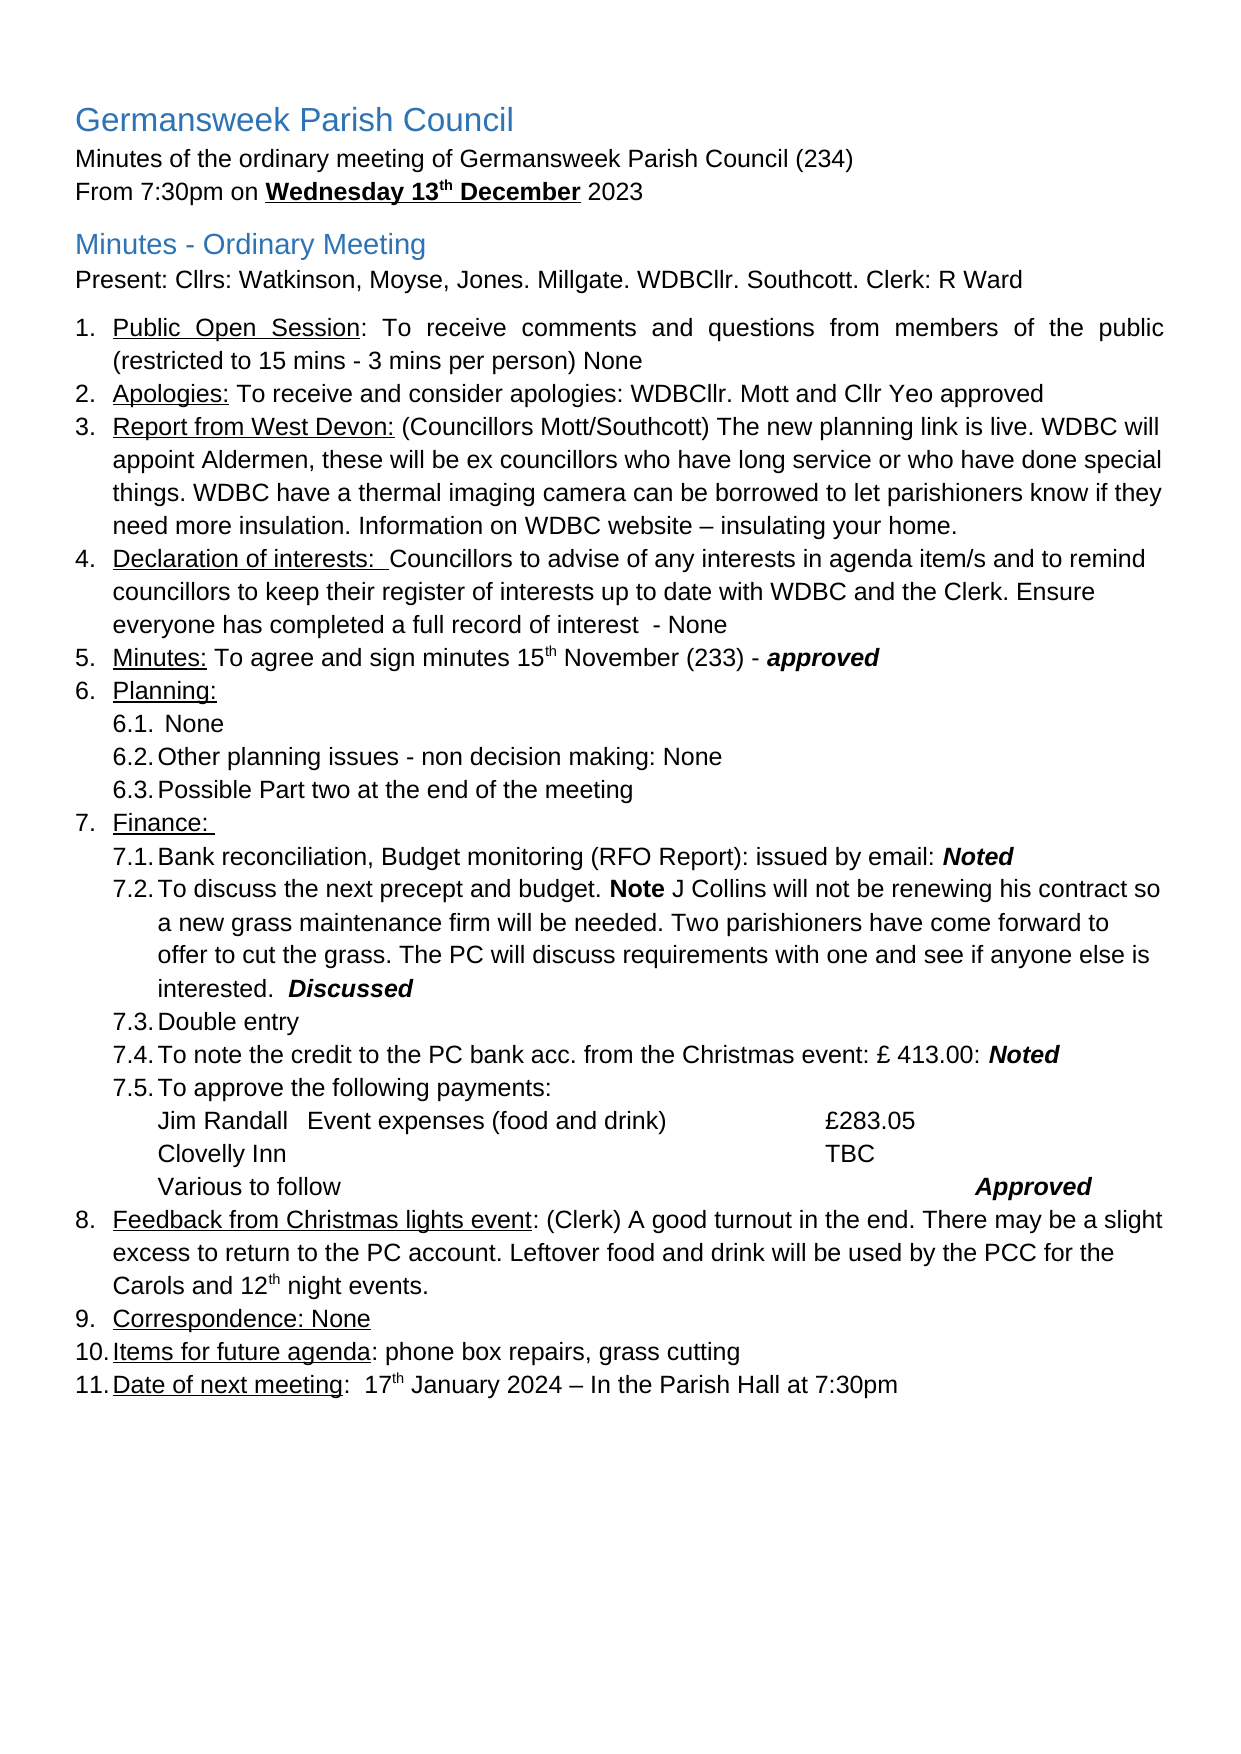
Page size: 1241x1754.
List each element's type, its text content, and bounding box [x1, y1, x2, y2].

list Planning: [75, 676, 1165, 705]
list Minutes: To agree and sign minutes 15th November (233) - approved [75, 643, 1165, 672]
list Finance: [75, 808, 1165, 837]
list Items for future agenda: phone box repairs, grass cutting [75, 1337, 1165, 1366]
list To approve the following payments: [112, 1073, 1165, 1101]
list Other planning issues - non decision making: None [112, 742, 1165, 771]
list Date of next meeting: 17th January 2024 – In the Parish Hall at 7:30pm [75, 1370, 1165, 1398]
text Present: Cllrs: Watkinson, Moyse, Jones. Millgate. WDBCllr. Southcott. Clerk: R Ward [75, 265, 1165, 294]
list Declaration of interests: Councillors to advise of any interests in agenda item/s and to remind councillors to keep their register of interests up to date with WDBC and the Clerk. Ensure everyone has completed a full record of interest - None [75, 544, 1165, 639]
list Report from West Devon: (Councillors Mott/Southcott) The new planning link is live. WDBC will appoint Aldermen, these will be ex councillors who have long service or who have done special things. WDBC have a thermal imaging camera can be borrowed to let parishioners know if they need more insulation. Information on WDBC website – insulating your home. [75, 412, 1165, 540]
list Feedback from Christmas lights event: (Clerk) A good turnout in the end. There may be a slight excess to return to the PC account. Leftover food and drink will be used by the PCC for the Carols and 12th night events. [75, 1205, 1165, 1299]
list Apologies: To receive and consider apologies: WDBCllr. Mott and Cllr Yeo approved [75, 379, 1165, 408]
list To note the credit to the PC bank acc. from the Christmas event: £ 413.00: Noted [112, 1039, 1165, 1068]
list Clovelly Inn TBC [157, 1139, 1165, 1167]
subtitle Germansweek Parish Council [75, 100, 1165, 138]
list None [112, 709, 1165, 738]
list Correspondence: None [75, 1304, 1165, 1332]
list Bank reconciliation, Budget monitoring (RFO Report): issued by email: Noted [112, 841, 1165, 870]
list Possible Part two at the end of the meeting [112, 775, 1165, 804]
text Minutes of the ordinary meeting of Germansweek Parish Council (234) [75, 144, 1165, 173]
list Jim Randall Event expenses (food and drink) £283.05 [157, 1106, 1165, 1134]
list To discuss the next precept and budget. Note J Collins will not be renewing his contract so a new grass maintenance firm will be needed. Two parishioners have come forward to offer to cut the grass. The PC will discuss requirements with one and see if anyone else is interested. Discussed [112, 874, 1165, 1002]
subtitle Minutes - Ordinary Meeting [75, 227, 1165, 260]
list Various to follow Approved [157, 1172, 1165, 1200]
list Double entry [112, 1007, 1165, 1035]
list Public Open Session: To receive comments and questions from members of the public (restricted to 15 mins - 3 mins per person) None [75, 313, 1165, 375]
text From 7:30pm on Wednesday 13th December 2023 [75, 177, 1165, 206]
